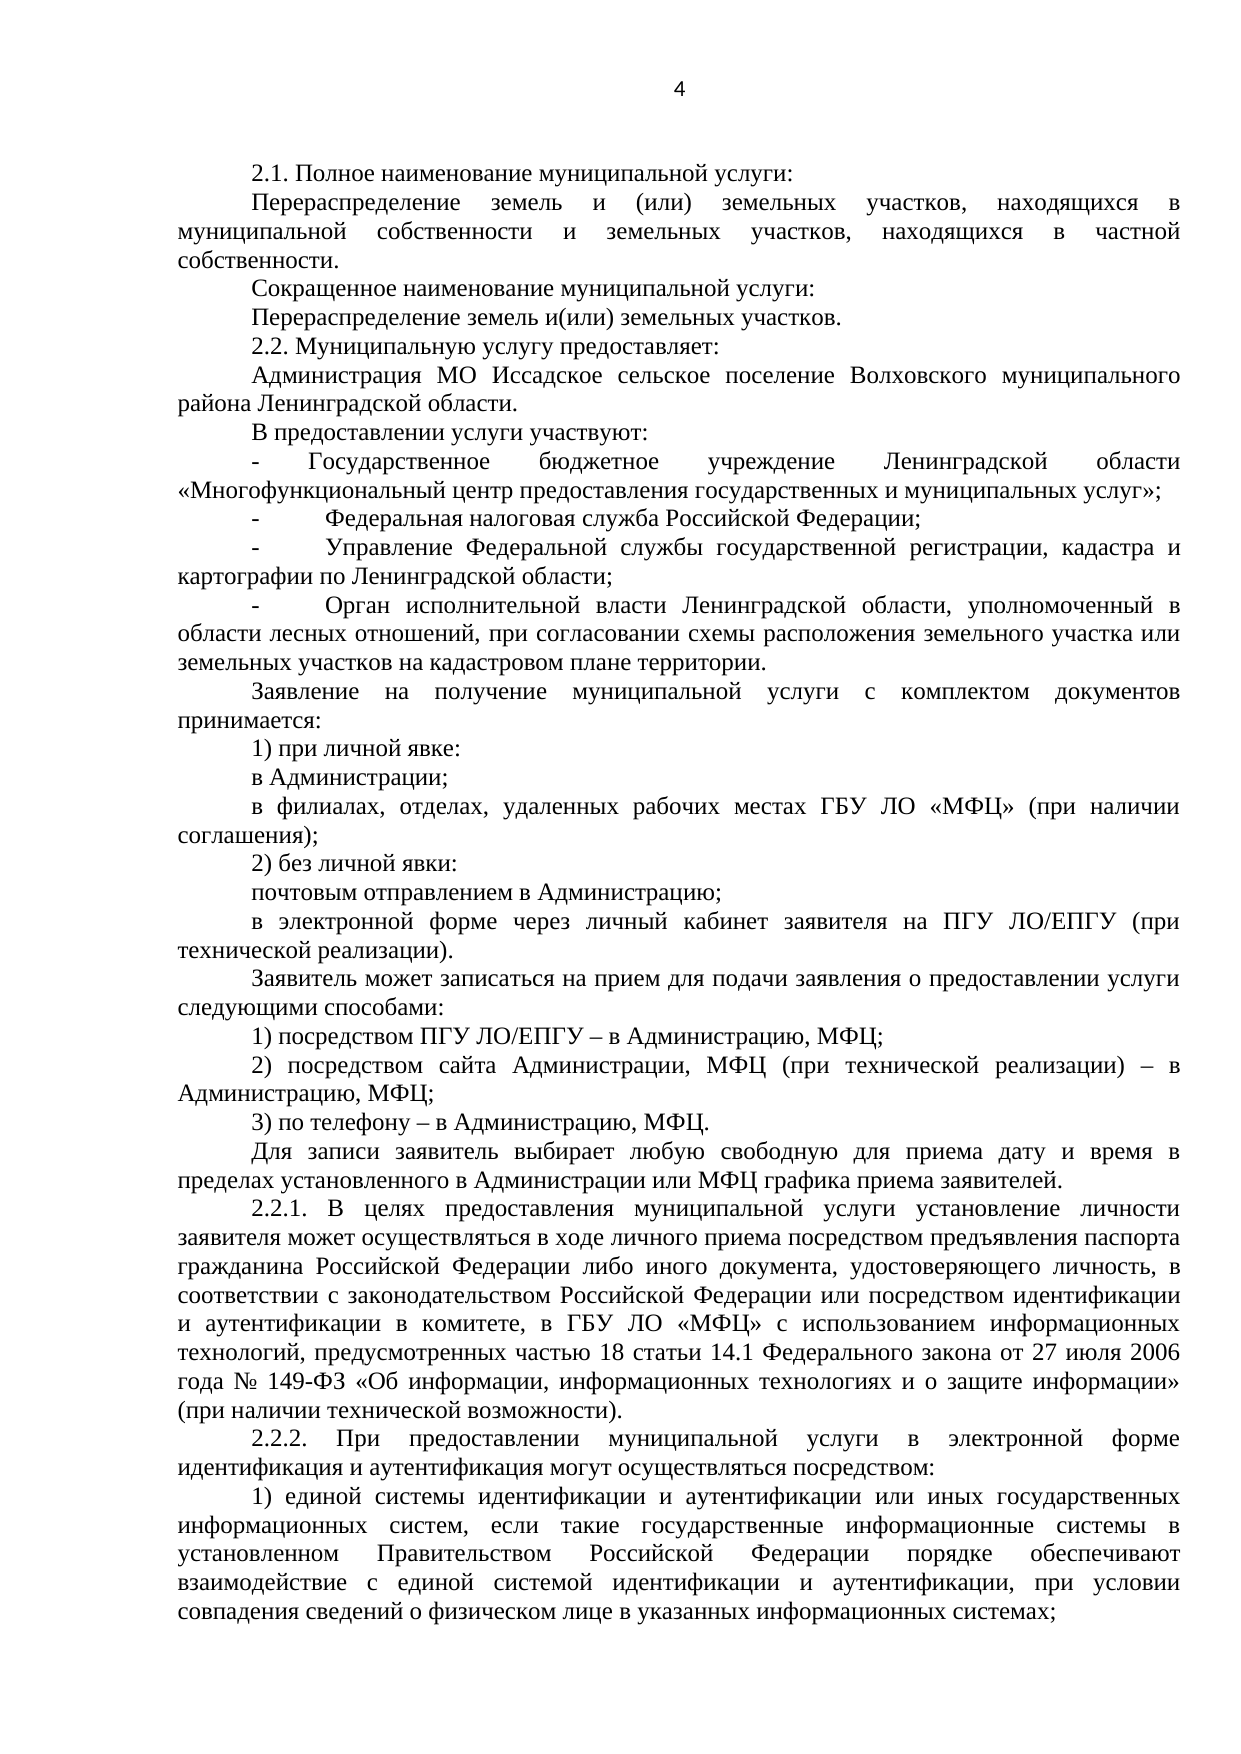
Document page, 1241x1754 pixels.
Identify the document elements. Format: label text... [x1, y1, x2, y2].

text 3) по телефону – в Администрацию, МФЦ. [177, 1107, 1181, 1136]
text Заявление на получение муниципальной услуги с комплектом документов принимается: [177, 676, 1181, 733]
text - Управление Федеральной службы государственной регистрации, кадастра и картографии по Ленинградской области; [177, 532, 1181, 590]
text 1) при личной явке: [177, 733, 1181, 762]
text Заявитель может записаться на прием для подачи заявления о предоставлении услуги следующими способами: [177, 963, 1181, 1021]
text Сокращенное наименование муниципальной услуги: [177, 273, 1181, 302]
text 1) посредством ПГУ ЛО/ЕПГУ – в Администрацию, МФЦ; [177, 1021, 1181, 1050]
text в Администрации; [177, 762, 1181, 791]
text 2.2.2. При предоставлении муниципальной услуги в электронной форме идентификация и аутентификация могут осуществляться посредством: [177, 1423, 1181, 1481]
text 1) единой системы идентификации и аутентификации или иных государственных информационных систем, если такие государственные информационные системы в установленном Правительством Российской Федерации порядке обеспечивают взаимодействие с единой системой идентификации и аутентификации, при условии совпадения сведений о физическом лице в указанных информационных системах; [177, 1481, 1181, 1625]
text В предоставлении услуги участвуют: [177, 417, 1181, 446]
text почтовым отправлением в Администрацию; [177, 877, 1181, 906]
text Перераспределение земель и (или) земельных участков, находящихся в муниципальной собственности и земельных участков, находящихся в частной собственности. [177, 187, 1181, 273]
text 2.1. Полное наименование муниципальной услуги: [177, 158, 1181, 187]
text в электронной форме через личный кабинет заявителя на ПГУ ЛО/ЕПГУ (при технической реализации). [177, 906, 1181, 963]
text 2) без личной явки: [177, 848, 1181, 877]
text Для записи заявитель выбирает любую свободную для приема дату и время в пределах установленного в Администрации или МФЦ графика приема заявителей. [177, 1136, 1181, 1193]
text - Орган исполнительной власти Ленинградской области, уполномоченный в области лесных отношений, при согласовании схемы расположения земельного участка или земельных участков на кадастровом плане территории. [177, 590, 1181, 676]
text - Государственное бюджетное учреждение Ленинградской области «Многофункциональный центр предоставления государственных и муниципальных услуг»; [177, 446, 1181, 503]
text 2.2. Муниципальную услугу предоставляет: [177, 331, 1181, 360]
text в филиалах, отделах, удаленных рабочих местах ГБУ ЛО «МФЦ» (при наличии соглашения); [177, 791, 1181, 848]
text 2) посредством сайта Администрации, МФЦ (при технической реализации) – в Администрацию, МФЦ; [177, 1050, 1181, 1107]
text Перераспределение земель и(или) земельных участков. [177, 302, 1181, 331]
text Администрация МО Иссадское сельское поселение Волховского муниципального района Ленинградской области. [177, 360, 1181, 417]
text - Федеральная налоговая служба Российской Федерации; [177, 503, 1181, 532]
text 2.2.1. В целях предоставления муниципальной услуги установление личности заявителя может осуществляться в ходе личного приема посредством предъявления паспорта гражданина Российской Федерации либо иного документа, удостоверяющего личность, в соответствии с законодательством Российской Федерации или посредством идентификации и аутентификации в комитете, в ГБУ ЛО «МФЦ» с использованием информационных технологий, предусмотренных частью 18 статьи 14.1 Федерального закона от 27 июля 2006 года № 149-ФЗ «Об информации, информационных технологиях и о защите информации» (при наличии технической возможности). [177, 1193, 1181, 1423]
